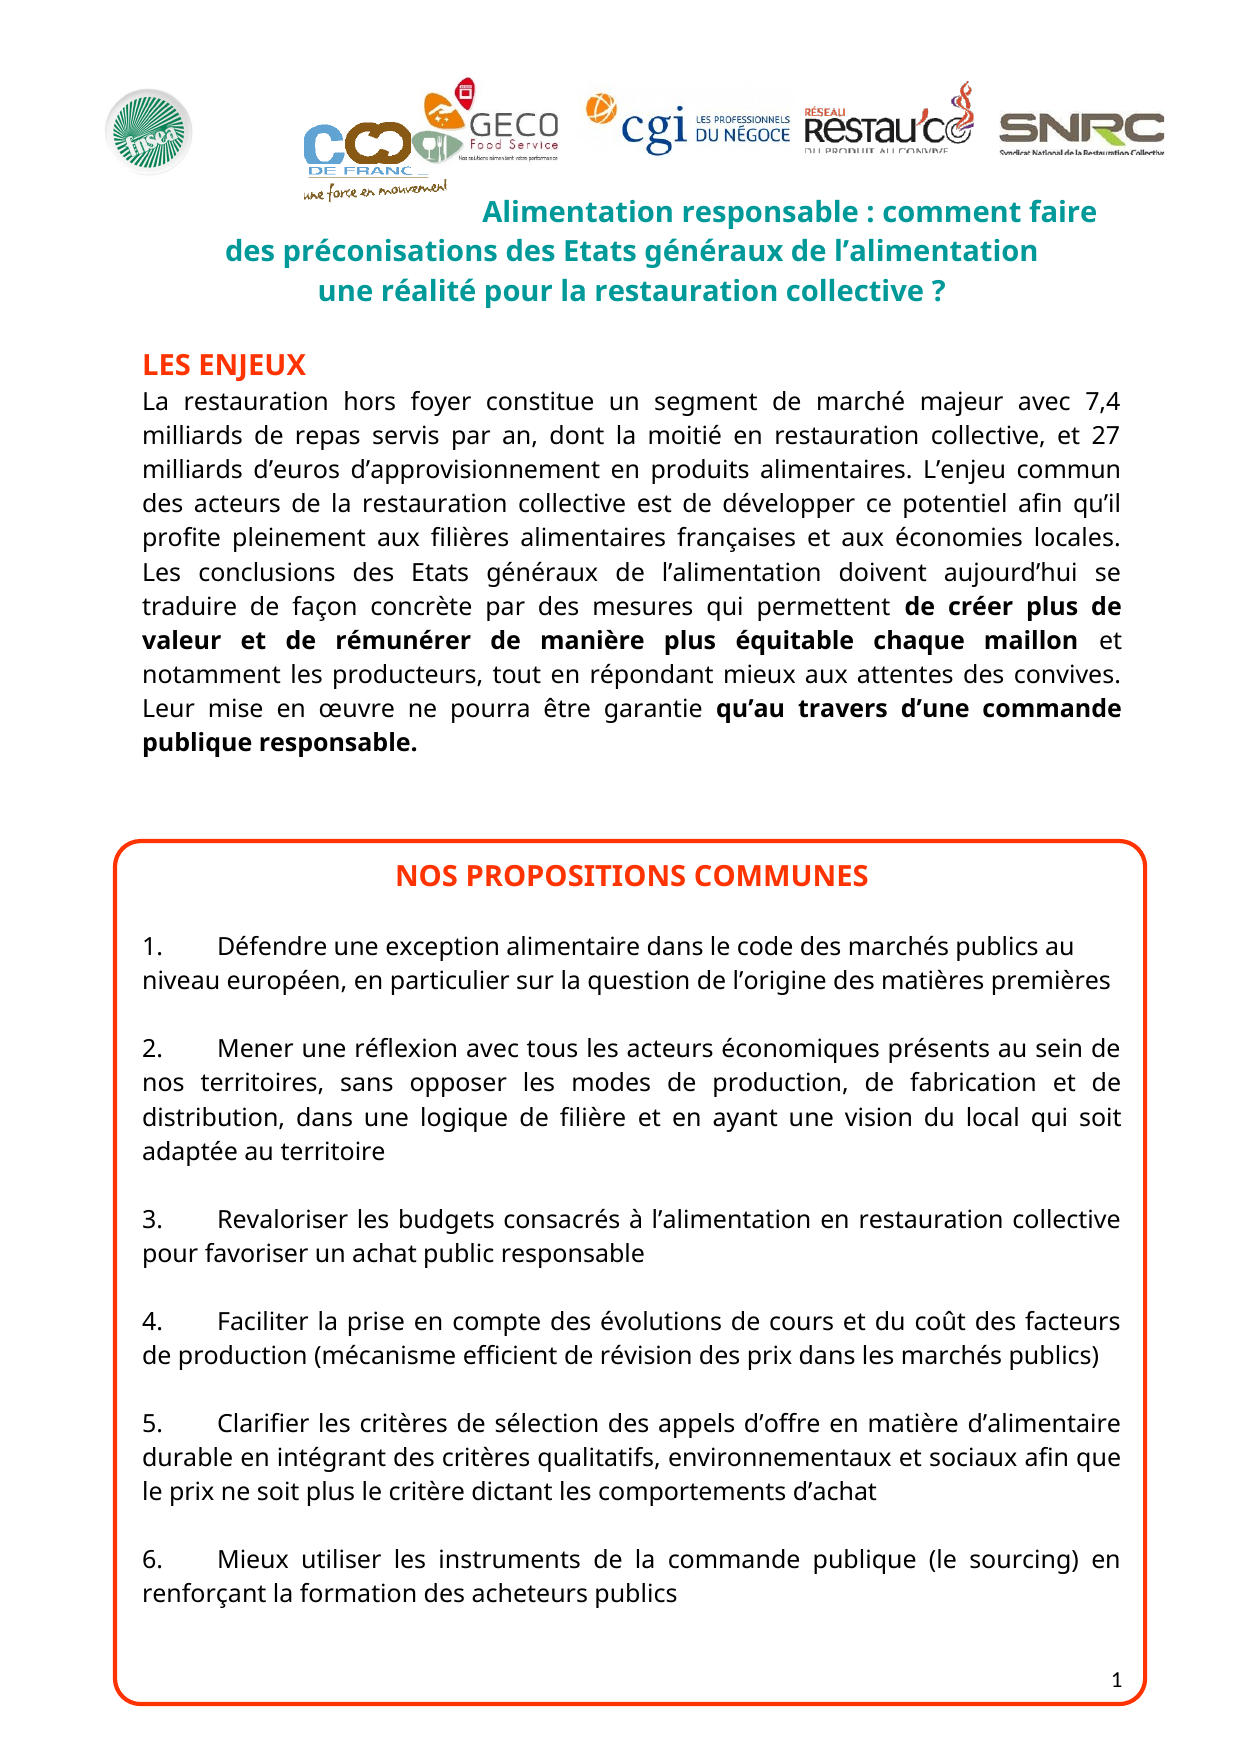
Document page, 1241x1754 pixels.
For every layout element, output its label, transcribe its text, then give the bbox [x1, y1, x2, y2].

text LES ENJEUX [142, 344, 1122, 384]
list Faciliter la prise en compte des évolutions de cours et du coût des facteurs de production (mécanisme efficient de révision des prix dans les marchés publics) [142, 1303, 1122, 1372]
picture [100, 84, 195, 178]
list Défendre une exception alimentaire dans le code des marchés publics au niveau européen, en particulier sur la question de l’origine des matières premières [142, 929, 1122, 997]
text Alimentation responsable : comment faire des préconisations des Etats généraux de l’alimentation une réalité pour la restauration collective ? [142, 151, 1122, 310]
picture [998, 110, 1165, 155]
list Mener une réflexion avec tous les acteurs économiques présents au sein de nos territoires, sans opposer les modes de production, de fabrication et de distribution, dans une logique de filière et en ayant une vision du local qui soit adaptée au territoire [142, 1031, 1122, 1167]
list Revaloriser les budgets consacrés à l’alimentation en restauration collective pour favoriser un achat public responsable [142, 1201, 1122, 1269]
picture [576, 83, 796, 161]
list Mieux utiliser les instruments de la commande publique (le sourcing) en renforçant la formation des acheteurs publics [142, 1542, 1122, 1610]
text NOS PROPOSITIONS COMMUNES [142, 855, 1122, 895]
list Clarifier les critères de sélection des appels d’offre en matière d’alimentaire durable en intégrant des critères qualitatifs, environnementaux et sociaux afin que le prix ne soit plus le critère dictant les comportements d’achat [142, 1406, 1122, 1508]
picture [302, 68, 560, 216]
text La restauration hors foyer constitue un segment de marché majeur avec 7,4 milliards de repas servis par an, dont la moitié en restauration collective, et 27 milliards d’euros d’approvisionnement en produits alimentaires. L’enjeu commun des acteurs de la restauration collective est de développer ce potentiel afin qu’il profite pleinement aux filières alimentaires françaises et aux économies locales. Les conclusions des Etats généraux de l’alimentation doivent aujourd’hui se traduire de façon concrète par des mesures qui permettent de créer plus de valeur et de rémunérer de manière plus équitable chaque maillon et notamment les producteurs, tout en répondant mieux aux attentes des convives. Leur mise en œuvre ne pourra être garantie qu’au travers d’une commande publique responsable. [142, 384, 1122, 758]
picture [804, 81, 974, 153]
